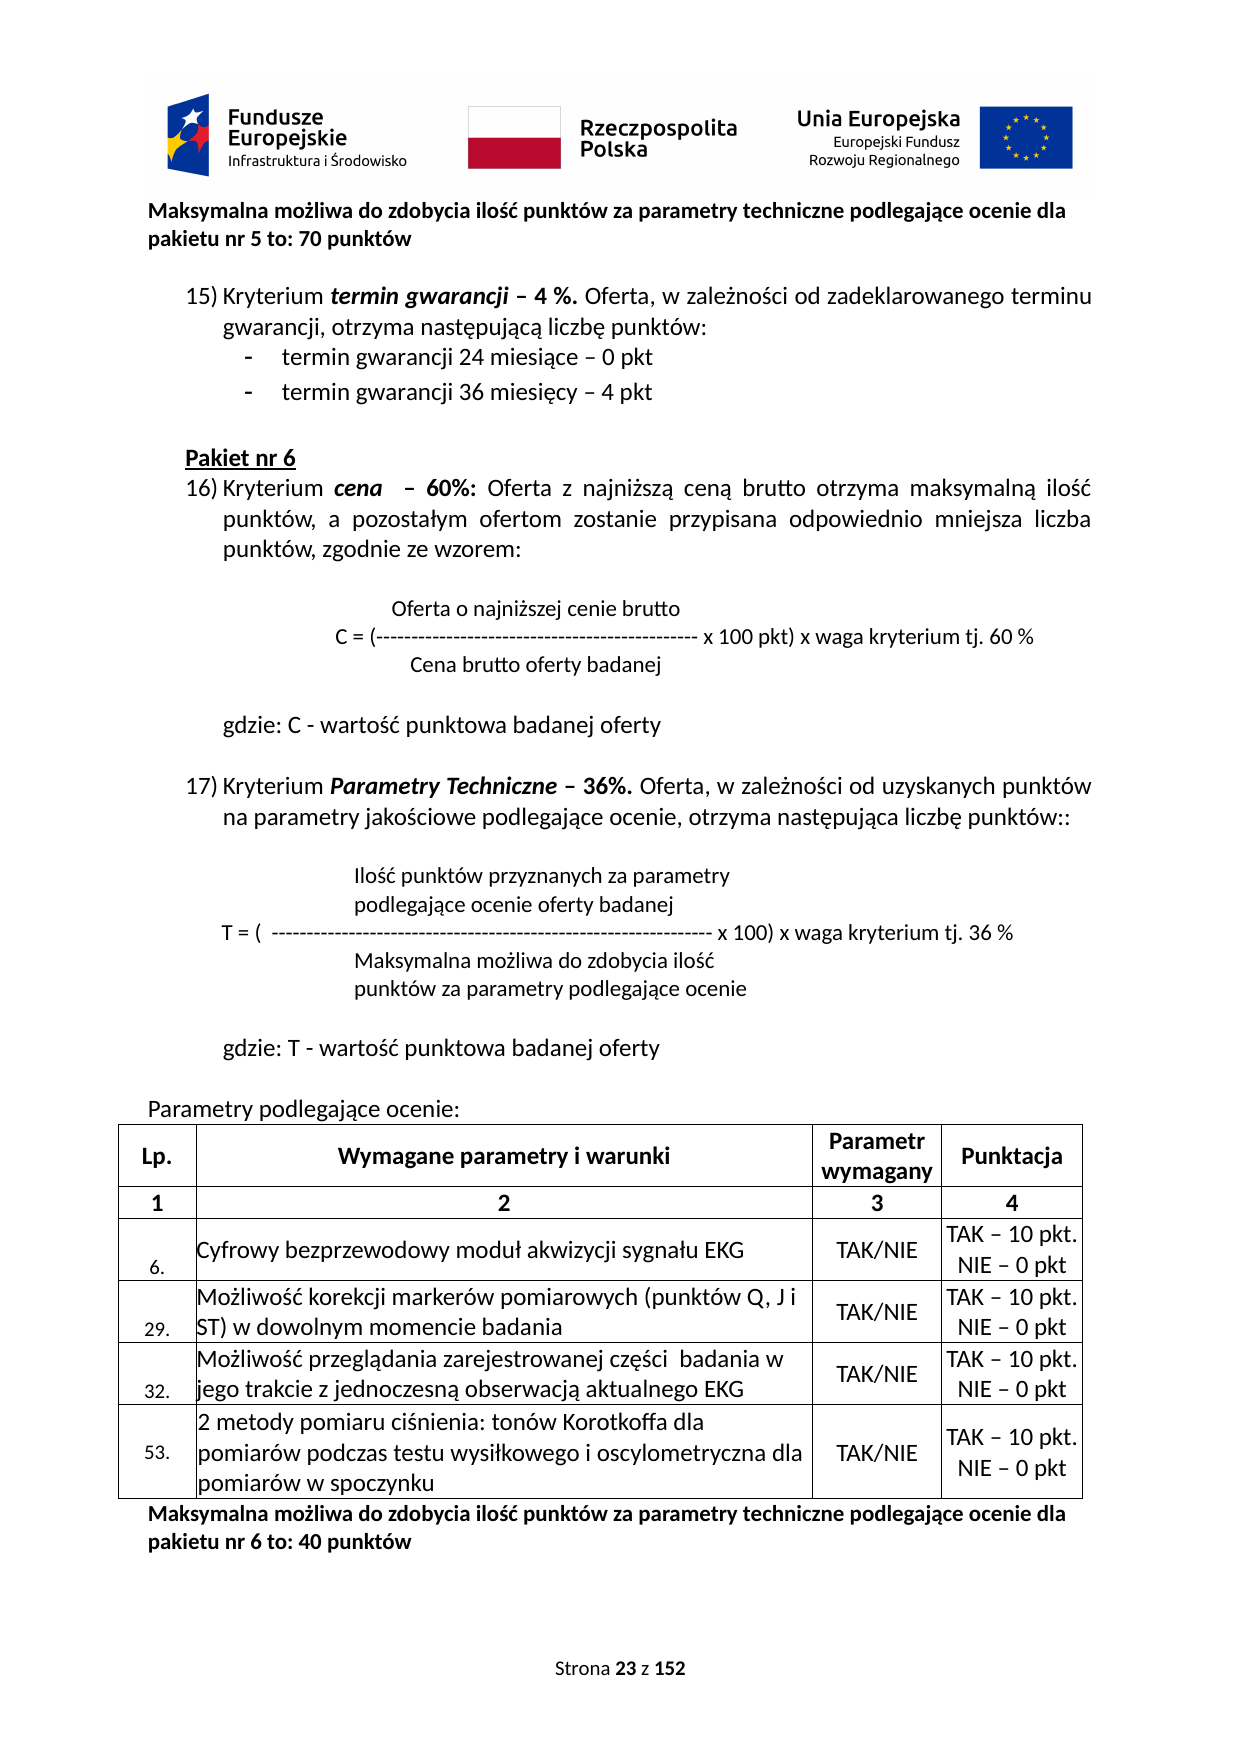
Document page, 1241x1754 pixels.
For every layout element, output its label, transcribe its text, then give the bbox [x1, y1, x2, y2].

table_cell Możliwość przeglądania zarejestrowanej części badania w jego trakcie z jednoczesną obserwacją aktualnego EKG [197, 1343, 812, 1404]
table_cell Cyfrowy bezprzewodowy moduł akwizycji sygnału EKG [197, 1219, 812, 1279]
list termin gwarancji 24 miesiące – 0 pkt [244, 341, 1093, 372]
text punktów za parametry podlegające ocenie [335, 974, 1093, 1002]
table_header Lp. [119, 1125, 196, 1186]
table_header Punktacja [942, 1125, 1082, 1186]
table_cell TAK – 10 pkt. NIE – 0 pkt [942, 1219, 1082, 1279]
table_cell TAK – 10 pkt. NIE – 0 pkt [942, 1281, 1082, 1342]
list Kryterium cena – 60%: Oferta z najniższą ceną brutto otrzyma maksymalną ilość punktów, a pozostałym ofertom zostanie przypisana odpowiednio mniejsza liczba punktów, zgodnie ze wzorem: [185, 472, 1093, 564]
table_cell 2 metody pomiaru ciśnienia: tonów Korotkoffa dla pomiarów podczas testu wysiłkowego i oscylometryczna dla pomiarów w spoczynku [197, 1405, 812, 1498]
table_cell TAK – 10 pkt. NIE – 0 pkt [942, 1343, 1082, 1404]
table_cell 29. [119, 1281, 196, 1342]
text Ilość punktów przyznanych za parametry [335, 862, 1093, 890]
table_cell TAK/NIE [813, 1281, 941, 1342]
table_cell Możliwość korekcji markerów pomiarowych (punktów Q, J i ST) w dowolnym momencie badania [197, 1281, 812, 1342]
picture [147, 73, 1093, 197]
table_cell 53. [119, 1405, 196, 1498]
table_header Parametr wymagany [813, 1125, 941, 1186]
list termin gwarancji 36 miesięcy – 4 pkt [244, 376, 1093, 407]
list Kryterium termin gwarancji – 4 %. Oferta, w zależności od zadeklarowanego terminu gwarancji, otrzyma następującą liczbę punktów: [185, 280, 1093, 341]
text C = (---------------------------------------------- x 100 pkt) x waga kryterium tj. 60 % [148, 622, 1093, 651]
text Maksymalna możliwa do zdobycia ilość [335, 946, 1093, 974]
table_cell 1 [119, 1187, 196, 1217]
table_cell TAK/NIE [813, 1219, 941, 1279]
table_cell TAK/NIE [813, 1343, 941, 1404]
table_cell 2 [197, 1187, 812, 1217]
text podlegające ocenie oferty badanej [335, 890, 1093, 918]
text Oferta o najniższej cenie brutto [148, 594, 1093, 622]
table_header Wymagane parametry i warunki [197, 1125, 812, 1186]
text Cena brutto oferty badanej [148, 651, 1093, 678]
text gdzie: T - wartość punktowa badanej oferty [223, 1032, 1093, 1063]
list Kryterium Parametry Techniczne – 36%. Oferta, w zależności od uzyskanych punktów na parametry jakościowe podlegające ocenie, otrzyma następująca liczbę punktów:: [185, 770, 1093, 831]
table_cell 3 [813, 1187, 941, 1217]
table_cell TAK – 10 pkt. NIE – 0 pkt [942, 1405, 1082, 1498]
text Parametry podlegające ocenie: [148, 1093, 1093, 1124]
table_cell 32. [119, 1343, 196, 1404]
text gdzie: C - wartość punktowa badanej oferty [223, 709, 1093, 739]
table_cell 6. [119, 1219, 196, 1279]
table_cell TAK/NIE [813, 1405, 941, 1498]
table_cell 4 [942, 1187, 1082, 1217]
text Maksymalna możliwa do zdobycia ilość punktów za parametry techniczne podlegające ocenie dla pakietu nr 6 to: 40 punktów [148, 1499, 1093, 1555]
text Pakiet nr 6 [185, 442, 1093, 472]
text T = ( --------------------------------------------------------------- x 100) x waga kryterium tj. 36 % [148, 918, 1093, 946]
text Maksymalna możliwa do zdobycia ilość punktów za parametry techniczne podlegające ocenie dla pakietu nr 5 to: 70 punktów [148, 197, 1093, 252]
